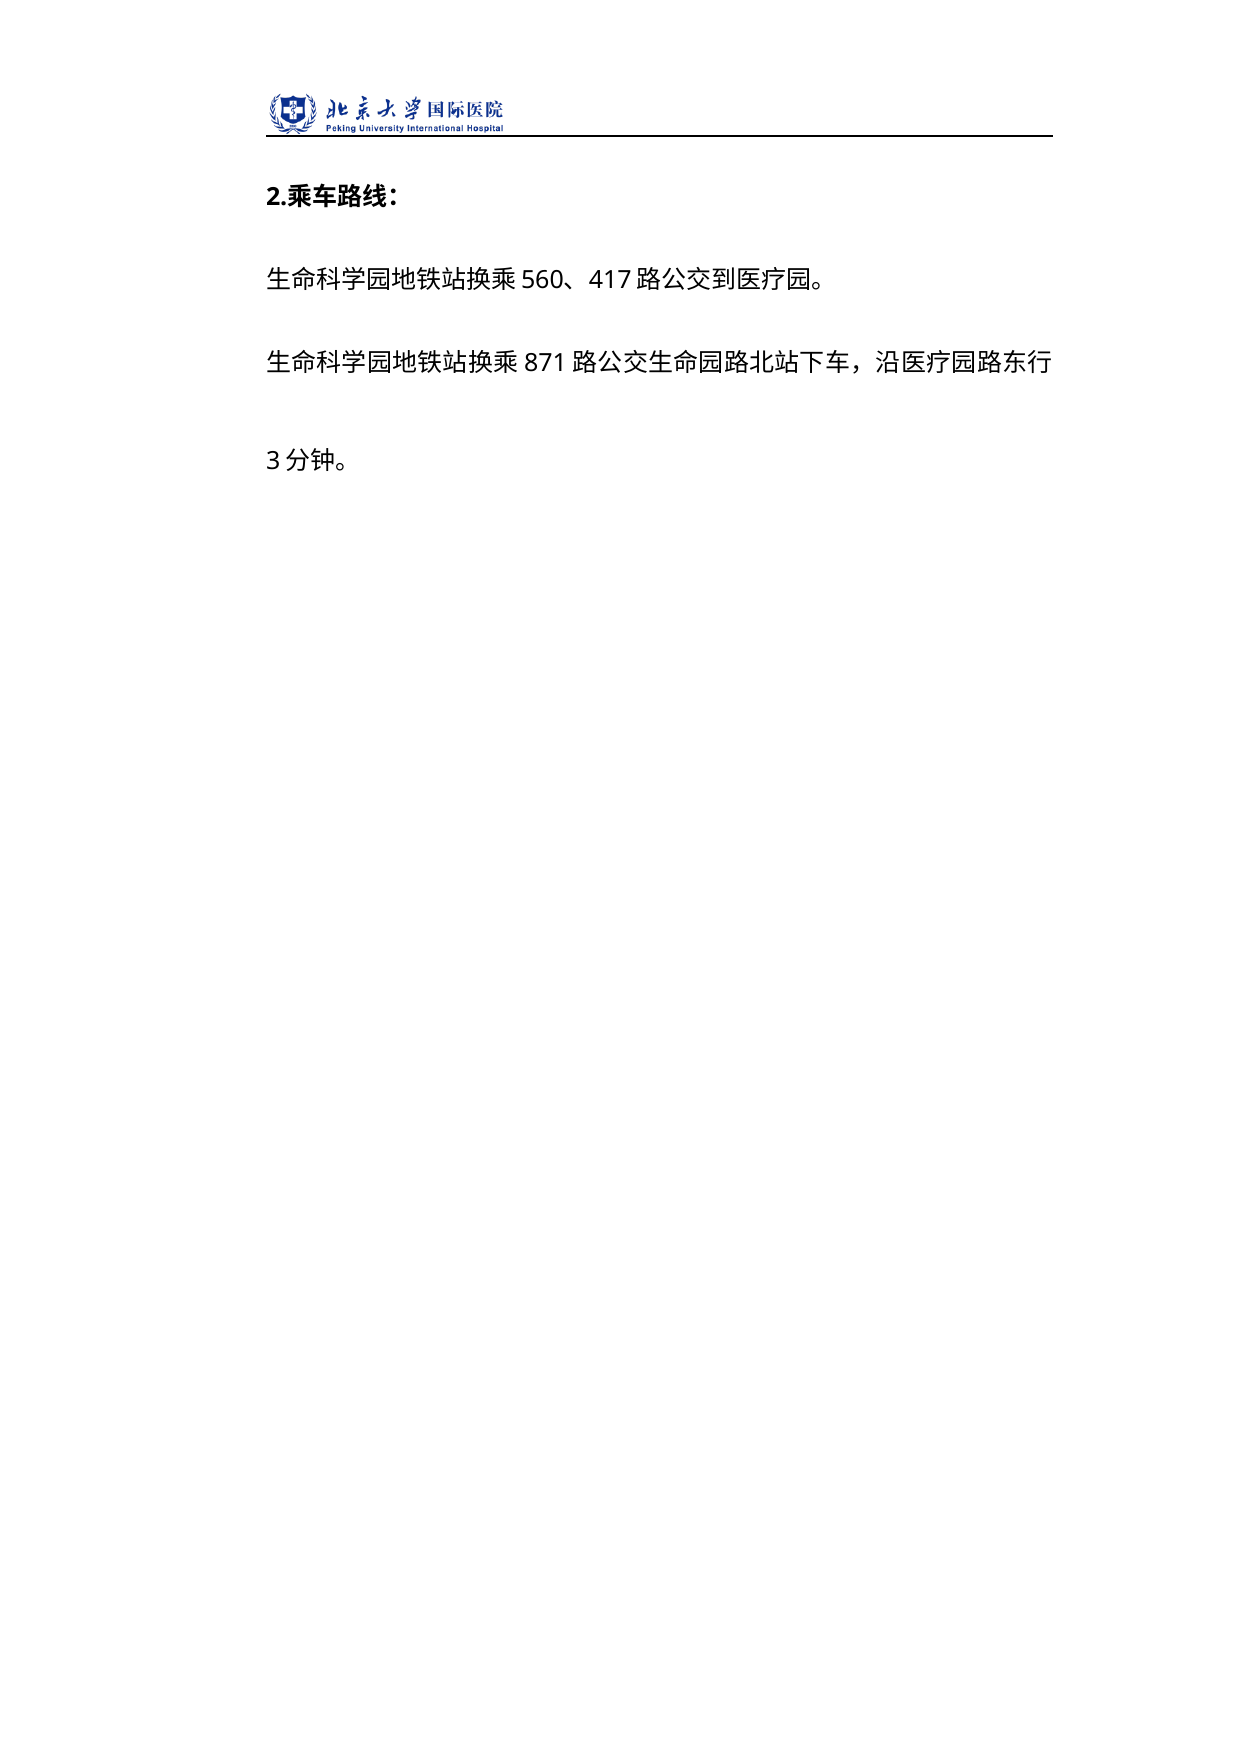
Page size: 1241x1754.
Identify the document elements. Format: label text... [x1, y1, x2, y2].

text 2.乘车路线： [266, 162, 1053, 227]
text 生命科学园地铁站换乘871路公交生命园路北站下车，沿医疗园路东行3分钟。 [266, 328, 1053, 491]
picture [265, 88, 510, 136]
text 生命科学园地铁站换乘560、417路公交到医疗园。 [266, 245, 1053, 310]
